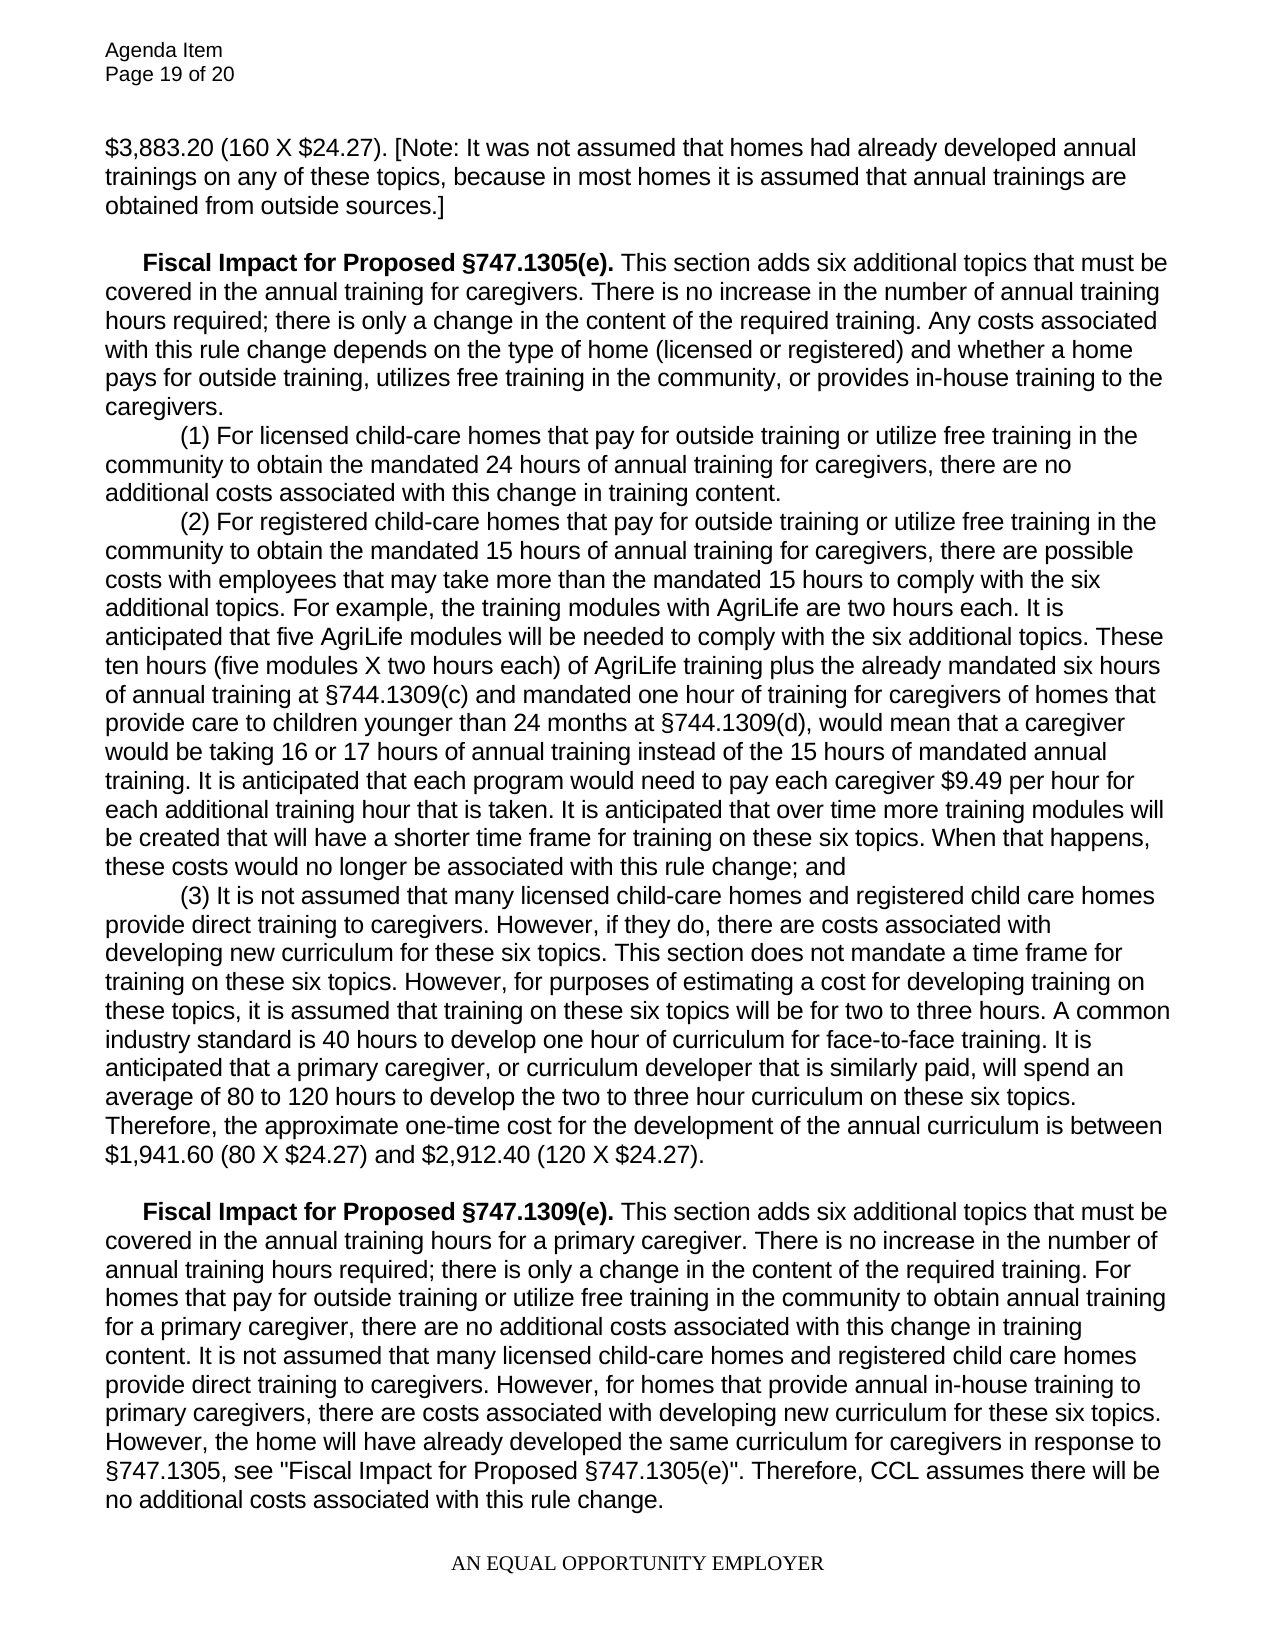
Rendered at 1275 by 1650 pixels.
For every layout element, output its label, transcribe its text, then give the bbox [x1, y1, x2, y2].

text (1) For licensed child-care homes that pay for outside training or utilize free training in the community to obtain the mandated 24 hours of annual training for caregivers, there are no additional costs associated with this change in training content. [105, 421, 1170, 507]
text Fiscal Impact for Proposed §747.1305(e). This section adds six additional topics that must be covered in the annual training for caregivers. There is no increase in the number of annual training hours required; there is only a change in the content of the required training. Any costs associated with this rule change depends on the type of home (licensed or registered) and whether a home pays for outside training, utilizes free training in the community, or provides in-house training to the caregivers. [105, 248, 1170, 421]
text (3) It is not assumed that many licensed child-care homes and registered child care homes provide direct training to caregivers. However, if they do, there are costs associated with developing new curriculum for these six topics. This section does not mandate a time frame for training on these six topics. However, for purposes of estimating a cost for developing training on these topics, it is assumed that training on these six topics will be for two to three hours. A common industry standard is 40 hours to develop one hour of curriculum for face-to-face training. It is anticipated that a primary caregiver, or curriculum developer that is similarly paid, will spend an average of 80 to 120 hours to develop the two to three hour curriculum on these six topics. Therefore, the approximate one-time cost for the development of the annual curriculum is between $1,941.60 (80 X $24.27) and $2,912.40 (120 X $24.27). [105, 881, 1170, 1168]
text (2) For registered child-care homes that pay for outside training or utilize free training in the community to obtain the mandated 15 hours of annual training for caregivers, there are possible costs with employees that may take more than the mandated 15 hours to comply with the six additional topics. For example, the training modules with AgriLife are two hours each. It is anticipated that five AgriLife modules will be needed to comply with the six additional topics. These ten hours (five modules X two hours each) of AgriLife training plus the already mandated six hours of annual training at §744.1309(c) and mandated one hour of training for caregivers of homes that provide care to children younger than 24 months at §744.1309(d), would mean that a caregiver would be taking 16 or 17 hours of annual training instead of the 15 hours of mandated annual training. It is anticipated that each program would need to pay each caregiver $9.49 per hour for each additional training hour that is taken. It is anticipated that over time more training modules will be created that will have a shorter time frame for training on these six topics. When that happens, these costs would no longer be associated with this rule change; and [105, 507, 1170, 881]
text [105, 133, 1170, 219]
text Fiscal Impact for Proposed §747.1309(e). This section adds six additional topics that must be covered in the annual training hours for a primary caregiver. There is no increase in the number of annual training hours required; there is only a change in the content of the required training. For homes that pay for outside training or utilize free training in the community to obtain annual training for a primary caregiver, there are no additional costs associated with this change in training content. It is not assumed that many licensed child-care homes and registered child care homes provide direct training to caregivers. However, for homes that provide annual in-house training to primary caregivers, there are costs associated with developing new curriculum for these six topics. However, the home will have already developed the same curriculum for caregivers in response to §747.1305, see "Fiscal Impact for Proposed §747.1305(e)". Therefore, CCL assumes there will be no additional costs associated with this rule change. [105, 1197, 1170, 1513]
